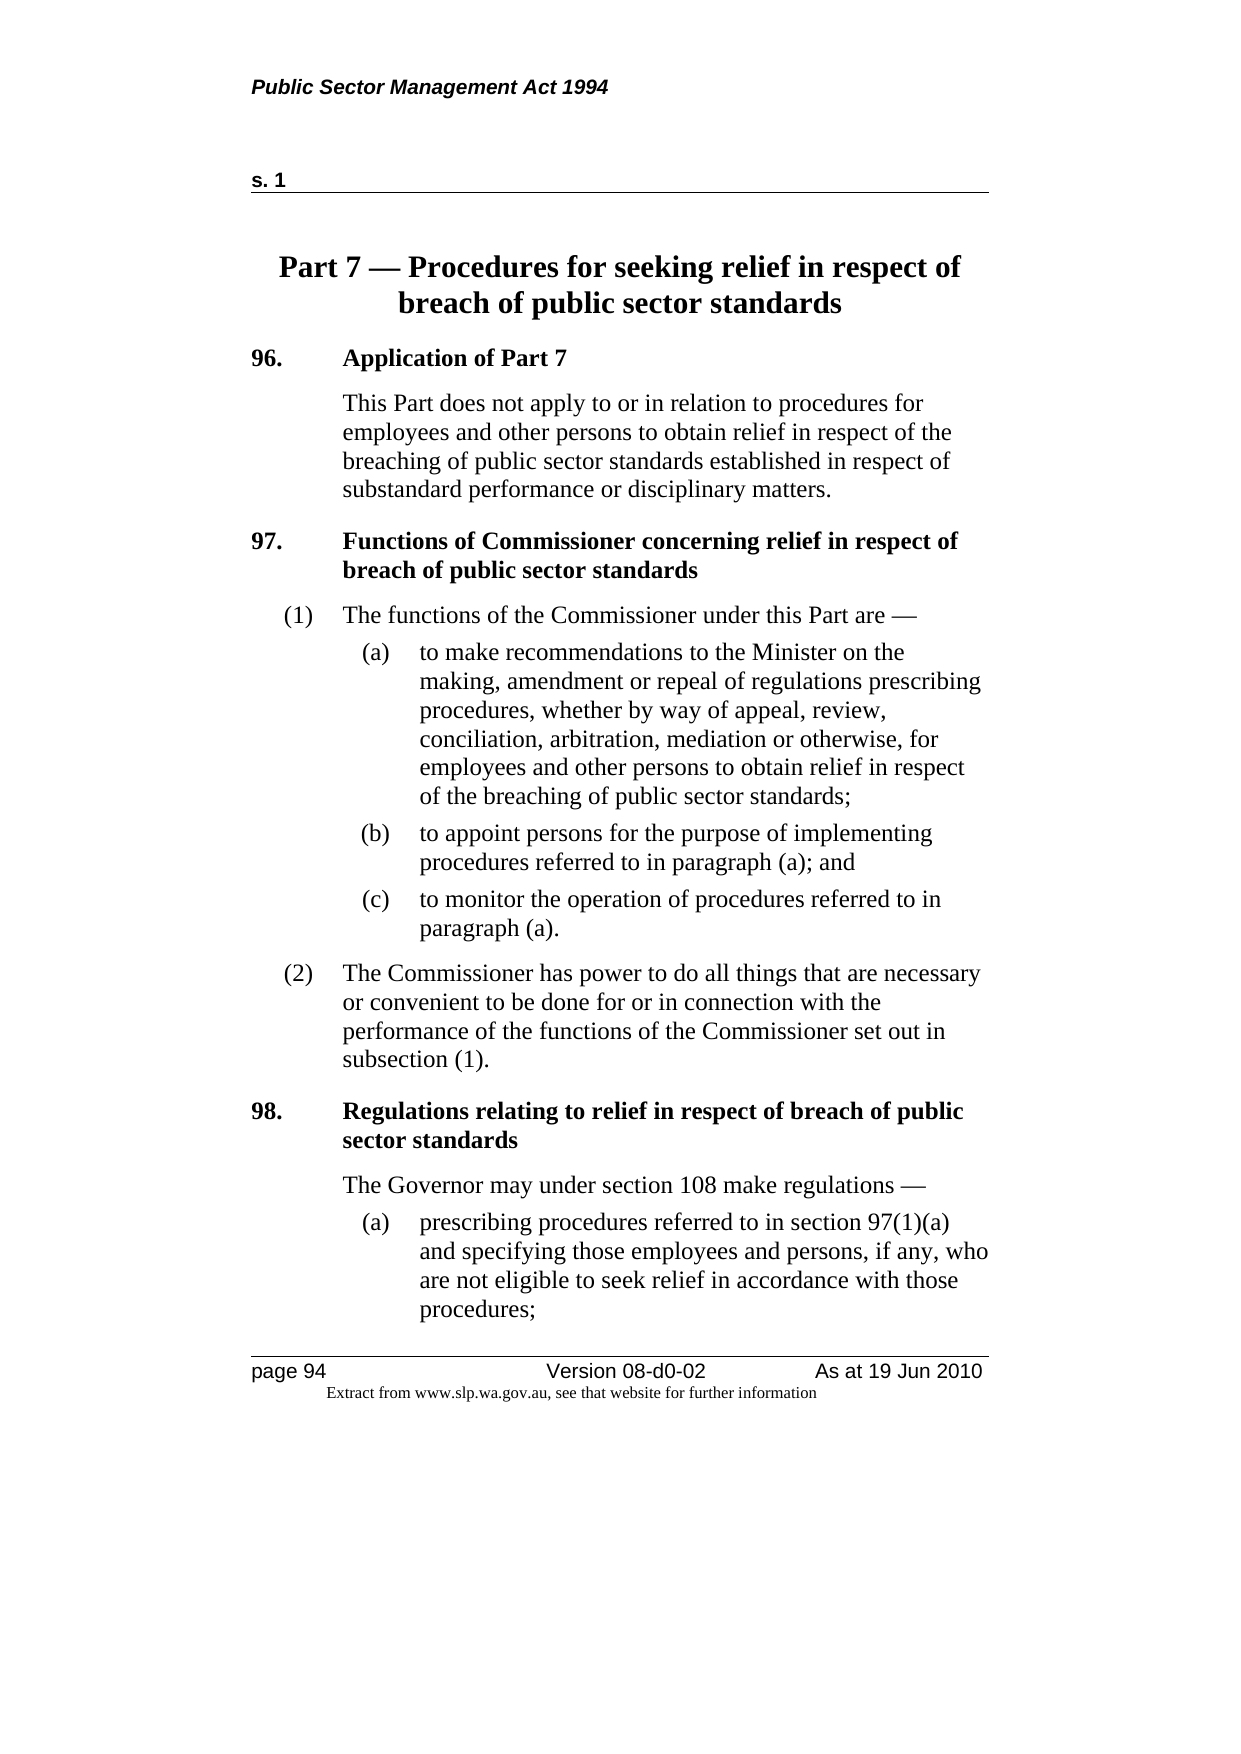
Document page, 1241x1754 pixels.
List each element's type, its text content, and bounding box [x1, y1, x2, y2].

text (1) The functions of the Commissioner under this Part are — [251, 600, 989, 629]
text (2) The Commissioner has power to do all things that are necessary or convenient to be done for or in connection with the performance of the functions of the Commissioner set out in subsection (1). [251, 958, 989, 1073]
subtitle 97. Functions of Commissioner concerning relief in respect of breach of public sector standards [251, 526, 989, 584]
text (b) to appoint persons for the purpose of implementing procedures referred to in paragraph (a); and [251, 818, 989, 876]
text The Governor may under section 108 make regulations — [251, 1170, 989, 1199]
subtitle 96. Application of Part 7 [251, 343, 989, 372]
text (c) to monitor the operation of procedures referred to in paragraph (a). [251, 884, 989, 942]
subtitle 98. Regulations relating to relief in respect of breach of public sector standards [251, 1096, 989, 1154]
text (a) to make recommendations to the Minister on the making, amendment or repeal of regulations prescribing procedures, whether by way of appeal, review, conciliation, arbitration, mediation or otherwise, for employees and other persons to obtain relief in respect of the breaching of public sector standards; [251, 637, 989, 810]
text This Part does not apply to or in relation to procedures for employees and other persons to obtain relief in respect of the breaching of public sector standards established in respect of substandard performance or disciplinary matters. [251, 388, 989, 503]
text (a) prescribing procedures referred to in section 97(1)(a) and specifying those employees and persons, if any, who are not eligible to seek relief in accordance with those procedures; [251, 1207, 989, 1322]
subtitle Part 7 — Procedures for seeking relief in respect of breach of public sector standards [251, 248, 989, 320]
